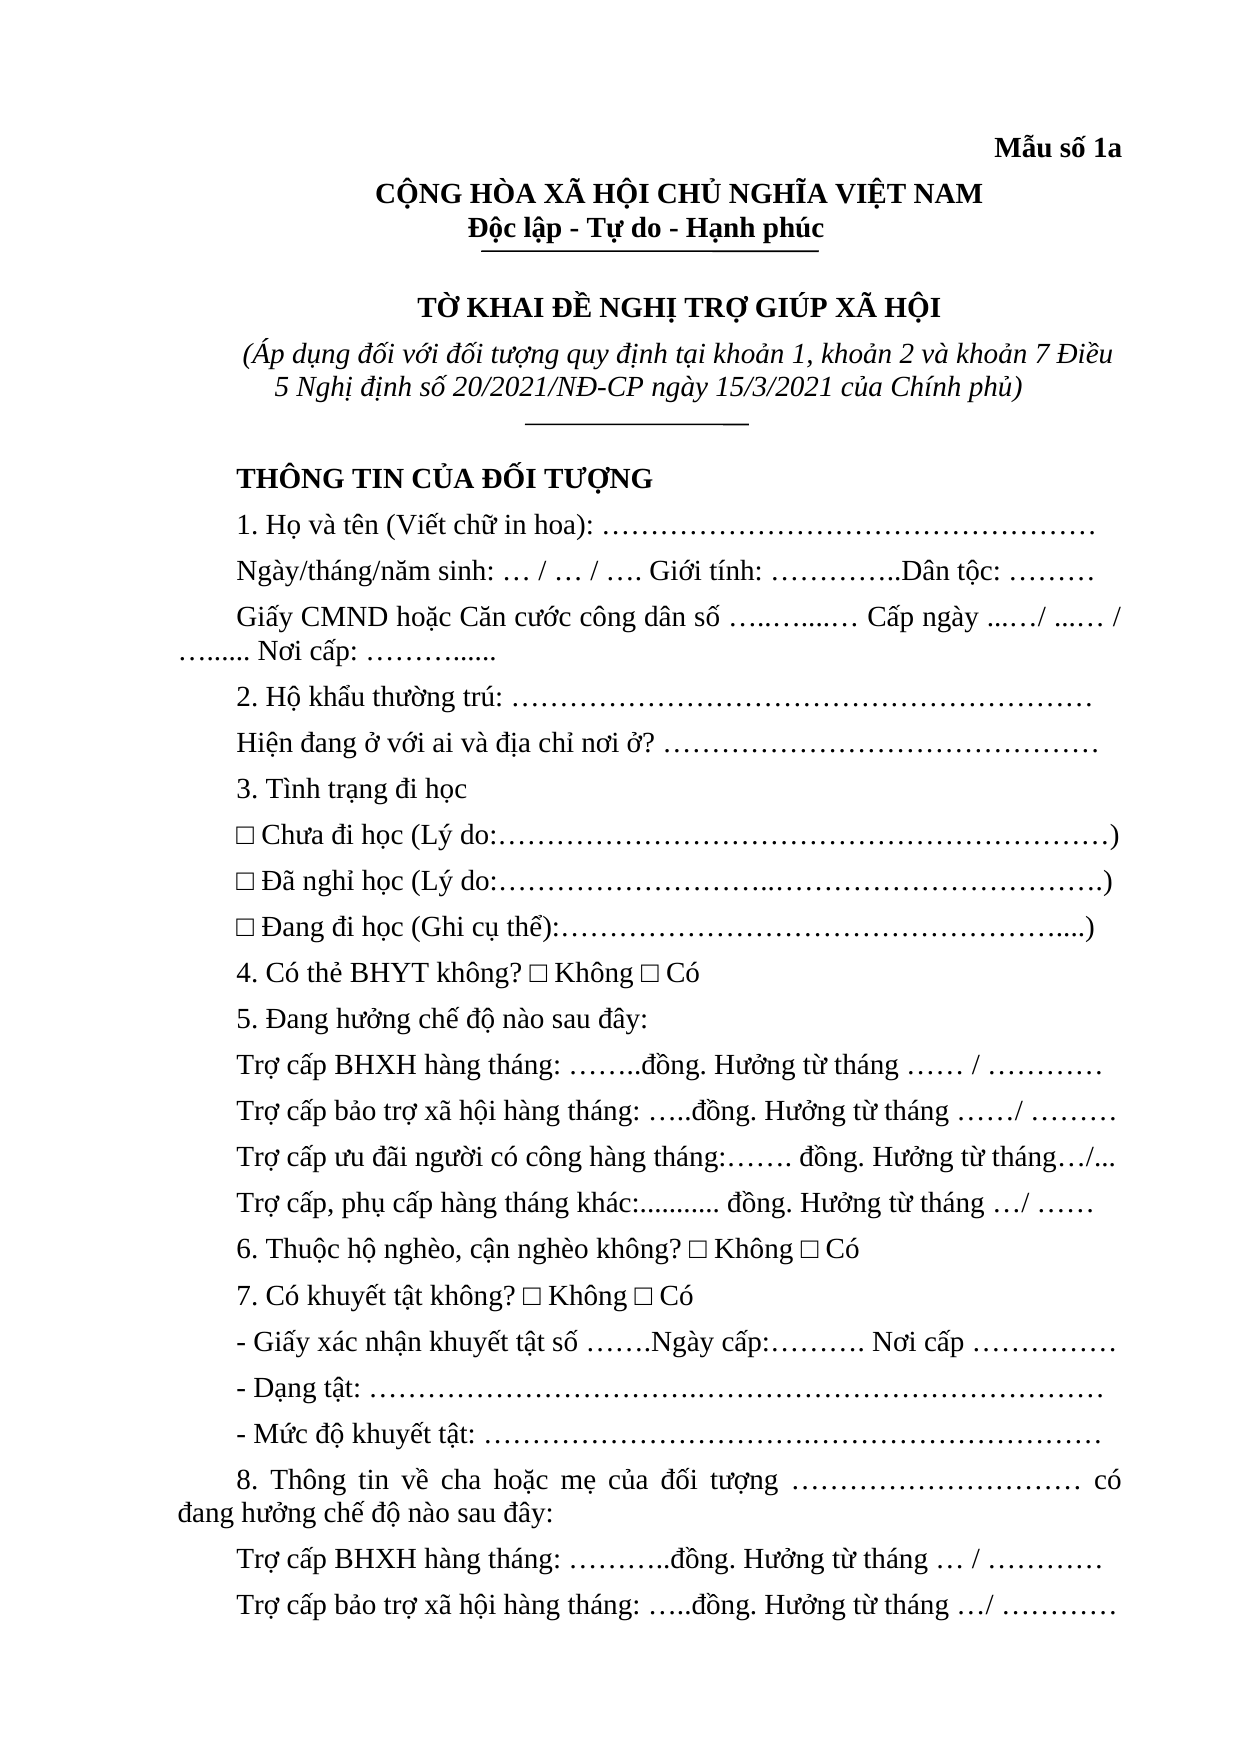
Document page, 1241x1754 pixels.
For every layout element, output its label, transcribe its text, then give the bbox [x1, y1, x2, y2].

text Trợ cấp BHXH hàng tháng: ……..đồng. Hưởng từ tháng …… / ………… [177, 1047, 1122, 1081]
text Ngày/tháng/năm sinh: … / … / …. Giới tính: …………..Dân tộc: ……… [177, 553, 1122, 587]
text 5. Đang hưởng chế độ nào sau đây: [177, 1001, 1122, 1035]
text - Dạng tật: …………………………….…………………………………… [177, 1370, 1122, 1403]
text Trợ cấp ưu đãi người có công hàng tháng:……. đồng. Hưởng từ tháng…/... [177, 1139, 1122, 1173]
text 2. Hộ khẩu thường trú: …………………………………………………… [177, 679, 1122, 713]
text Trợ cấp BHXH hàng tháng: ………..đồng. Hưởng từ tháng … / ………… [177, 1541, 1122, 1575]
text - Giấy xác nhận khuyết tật số …….Ngày cấp:………. Nơi cấp …………… [177, 1324, 1122, 1357]
text TỜ KHAI ĐỀ NGHỊ TRỢ GIÚP XÃ HỘI [177, 290, 1122, 323]
text 3. Tình trạng đi học [177, 771, 1122, 805]
text 6. Thuộc hộ nghèo, cận nghèo không? □ Không □ Có [177, 1232, 1122, 1265]
text Hiện đang ở với ai và địa chỉ nơi ở? ……………………………………… [177, 725, 1122, 759]
text Mẫu số 1a [177, 131, 1122, 164]
text (Áp dụng đối với đối tượng quy định tại khoản 1, khoản 2 và khoản 7 Điều 5 Nghị định số 20/2021/NĐ-CP ngày 15/3/2021 của Chính phủ) [177, 336, 1122, 403]
text Trợ cấp, phụ cấp hàng tháng khác:........... đồng. Hưởng từ tháng …/ …… [177, 1186, 1122, 1219]
text 4. Có thẻ BHYT không? □ Không □ Có [177, 955, 1122, 989]
text 7. Có khuyết tật không? □ Không □ Có [177, 1278, 1122, 1311]
text 8. Thông tin về cha hoặc mẹ của đối tượng ………………………… có đang hưởng chế độ nào sau đây: [177, 1462, 1122, 1529]
text □ Đang đi học (Ghi cụ thể):……………………………………………....) [177, 909, 1122, 943]
text - Mức độ khuyết tật: …………………………….………………………… [177, 1416, 1122, 1449]
text □ Đã nghỉ học (Lý do:………………………..…………………………….) [177, 863, 1122, 897]
text 1. Họ và tên (Viết chữ in hoa): …………………………………………… [177, 507, 1122, 541]
text Trợ cấp bảo trợ xã hội hàng tháng: …..đồng. Hưởng từ tháng …/ ………… [177, 1587, 1122, 1621]
text Giấy CMND hoặc Căn cước công dân số …..…....… Cấp ngày ...…/ ...… / …...... Nơi cấp: ………...... [177, 599, 1122, 667]
text Trợ cấp bảo trợ xã hội hàng tháng: …..đồng. Hưởng từ tháng ……/ ……… [177, 1093, 1122, 1127]
text □ Chưa đi học (Lý do:………………………………………………………) [177, 817, 1122, 851]
text THÔNG TIN CỦA ĐỐI TƯỢNG [177, 461, 1122, 495]
text CỘNG HÒA XÃ HỘI CHỦ NGHĨA VIỆT NAM Độc lập - Tự do - Hạnh phúc [177, 177, 1122, 277]
